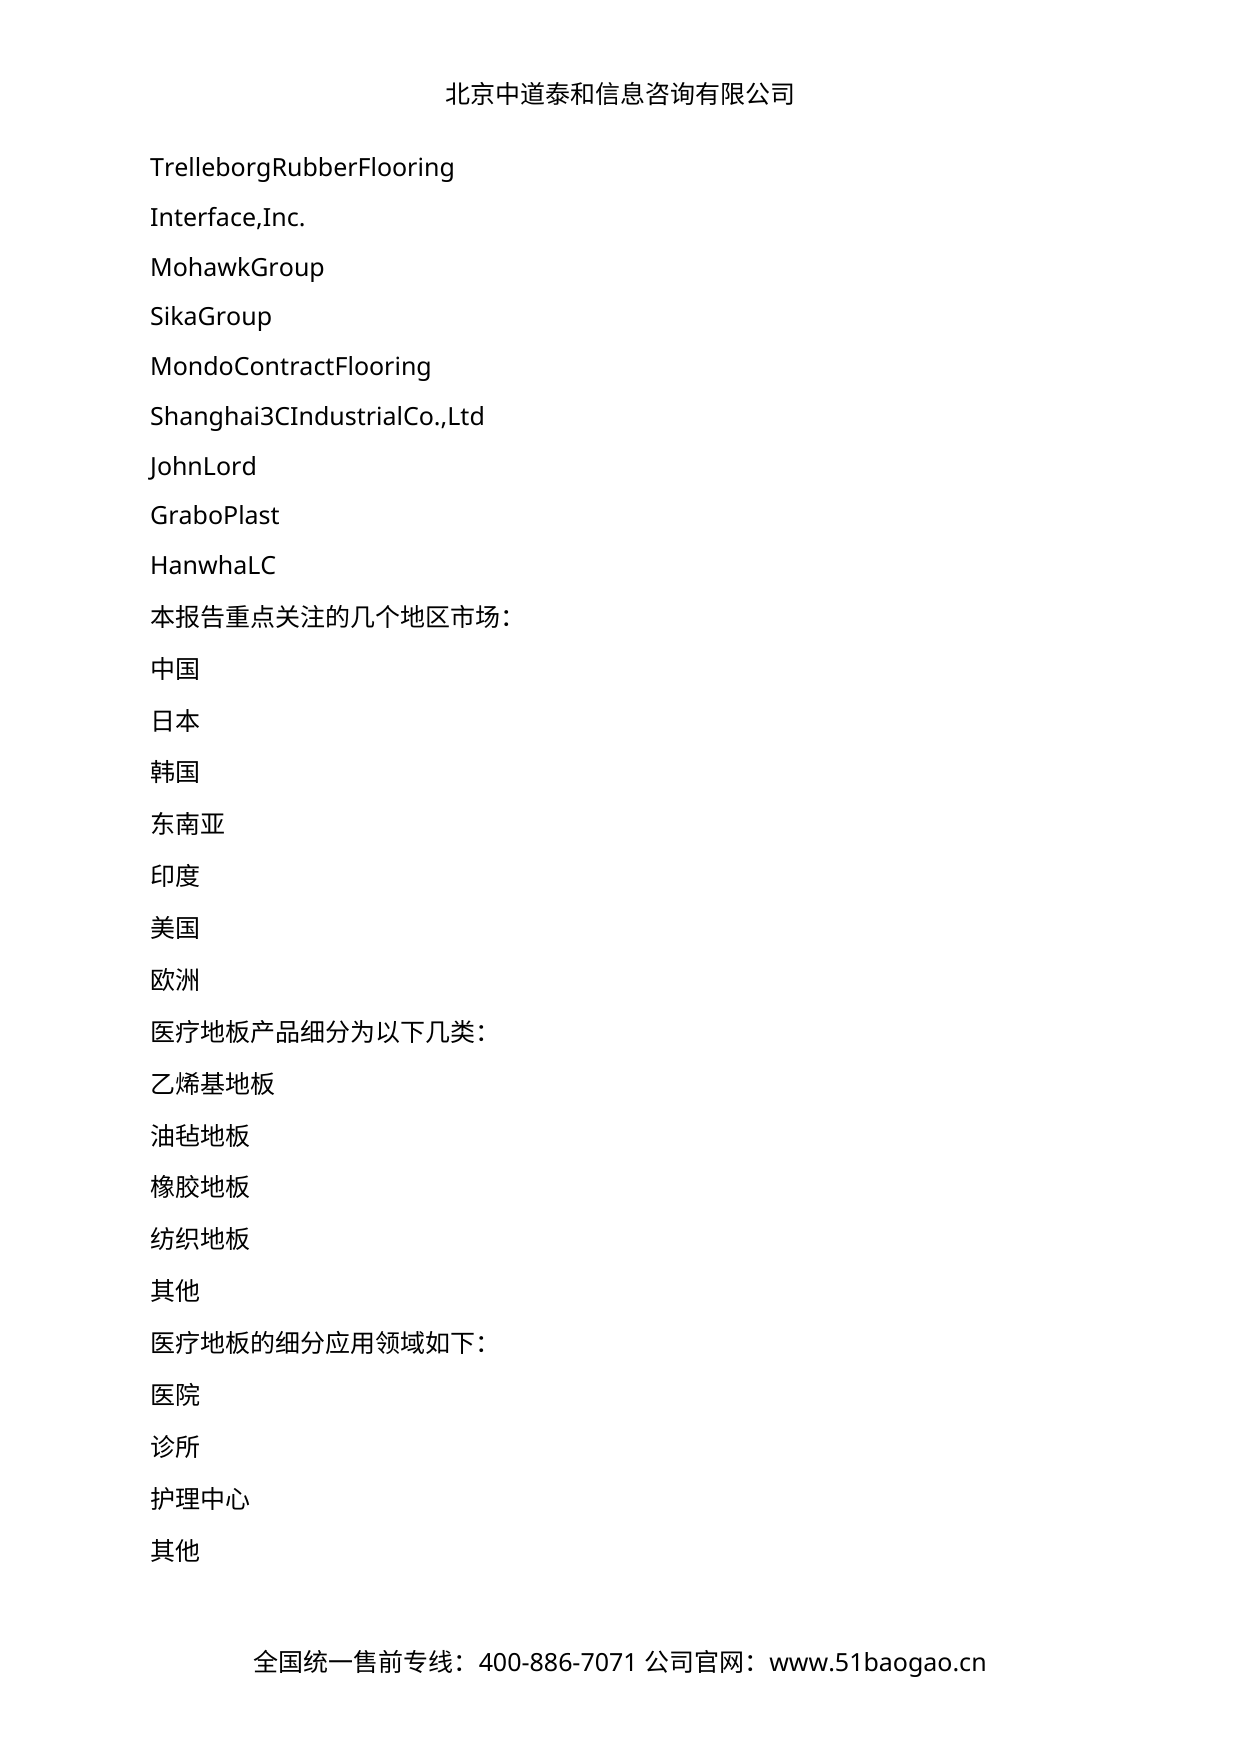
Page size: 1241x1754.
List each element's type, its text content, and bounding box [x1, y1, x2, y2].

text 日本 [150, 701, 1090, 737]
text 中国 [150, 649, 1090, 685]
text 油毡地板 [150, 1116, 1090, 1152]
text Interface,Inc. [150, 200, 1090, 234]
text 诊所 [150, 1427, 1090, 1463]
text TrelleborgRubberFlooring [150, 150, 1090, 184]
text 医疗地板产品细分为以下几类： [150, 1012, 1090, 1048]
text JohnLord [150, 448, 1090, 482]
text SikaGroup [150, 299, 1090, 333]
text 欧洲 [150, 960, 1090, 997]
text 韩国 [150, 753, 1090, 789]
text Shanghai3CIndustrialCo.,Ltd [150, 398, 1090, 432]
text 印度 [150, 857, 1090, 893]
text 纺织地板 [150, 1220, 1090, 1256]
text GraboPlast [150, 498, 1090, 532]
text MohawkGroup [150, 249, 1090, 283]
text 医院 [150, 1375, 1090, 1412]
text 本报告重点关注的几个地区市场： [150, 597, 1090, 633]
text 美国 [150, 908, 1090, 945]
text HanwhaLC [150, 547, 1090, 582]
text 东南亚 [150, 805, 1090, 841]
text 医疗地板的细分应用领域如下： [150, 1323, 1090, 1360]
text 其他 [150, 1531, 1090, 1567]
text 其他 [150, 1272, 1090, 1308]
text 橡胶地板 [150, 1168, 1090, 1204]
text 乙烯基地板 [150, 1064, 1090, 1100]
text 护理中心 [150, 1479, 1090, 1515]
text MondoContractFlooring [150, 349, 1090, 383]
